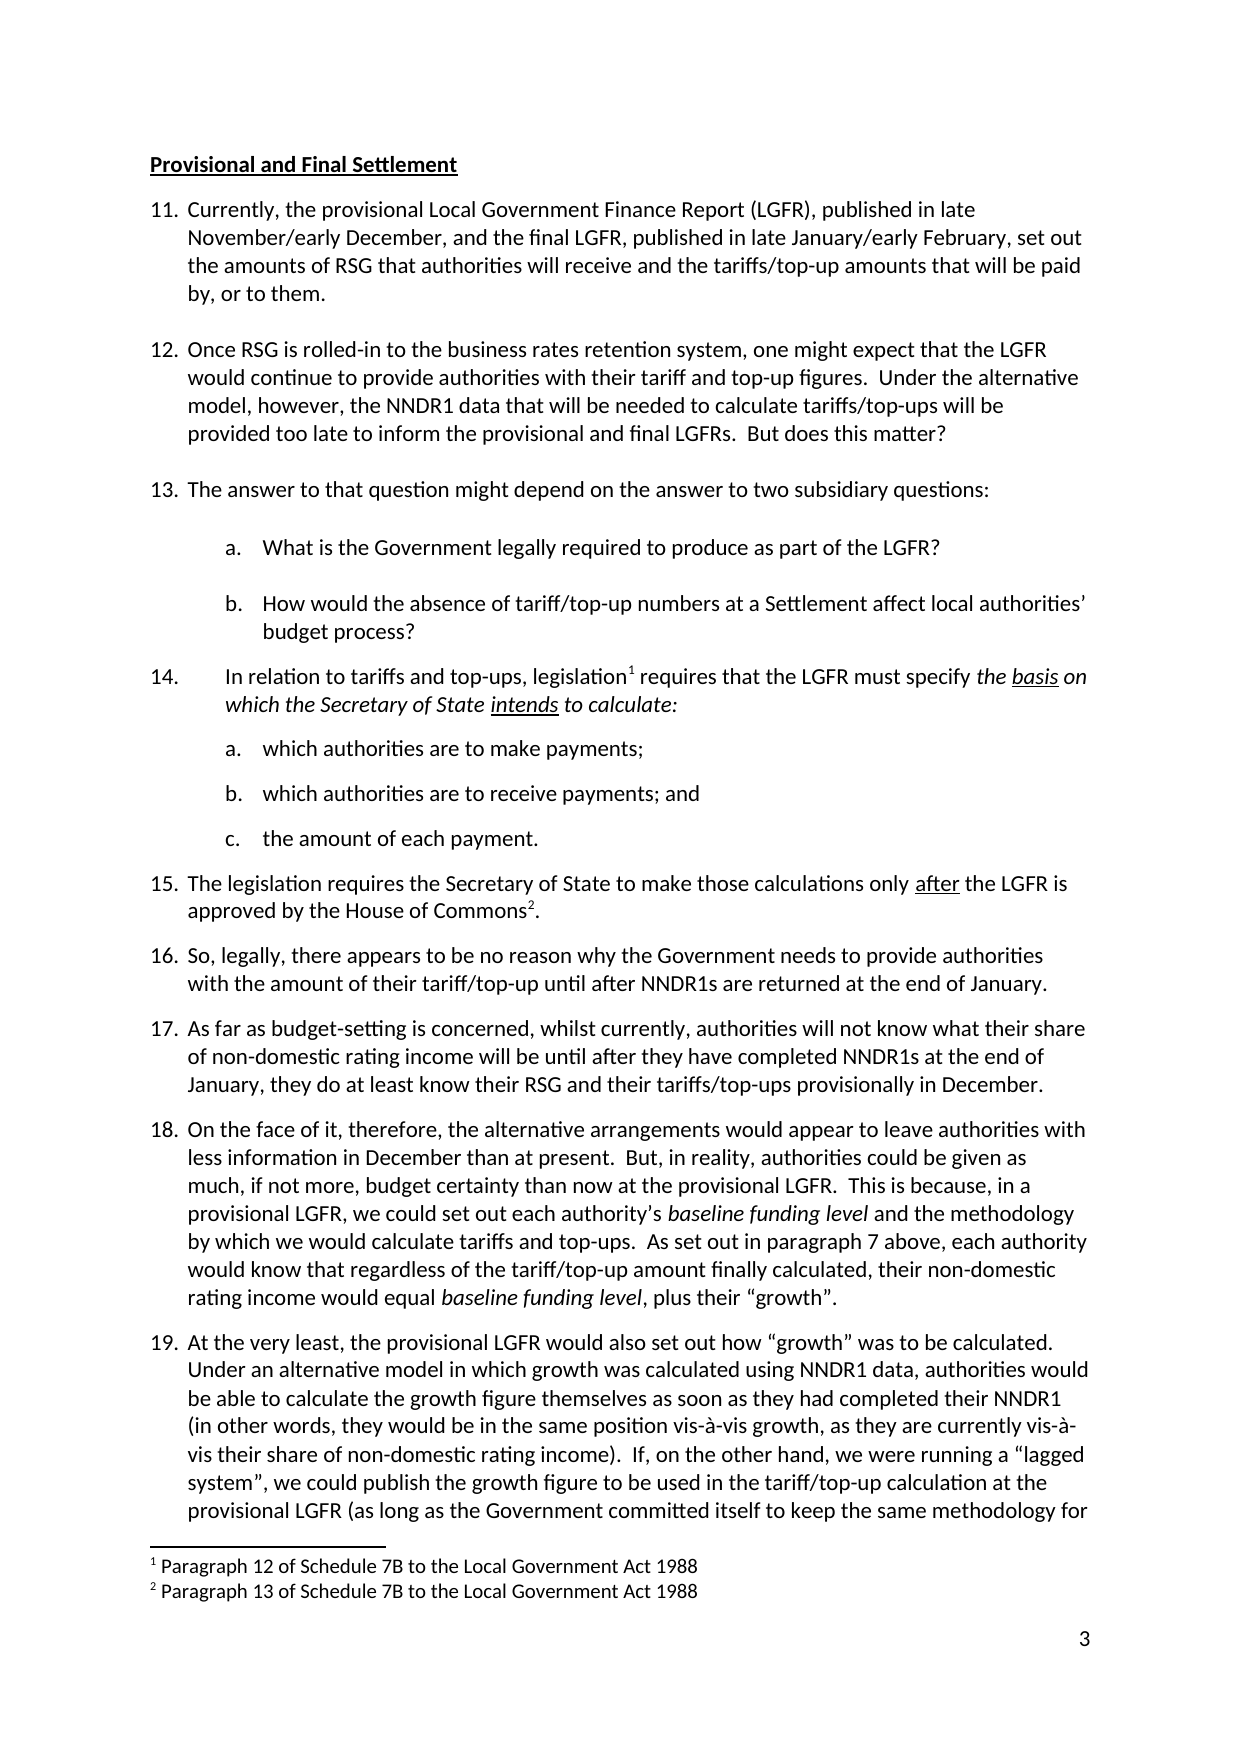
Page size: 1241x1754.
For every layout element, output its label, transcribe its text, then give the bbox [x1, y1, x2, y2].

list which authorities are to receive payments; and [225, 779, 1090, 807]
list What is the Government legally required to produce as part of the LGFR? [225, 533, 1090, 561]
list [150, 1328, 1090, 1524]
list How would the absence of tariff/top-up numbers at a Settlement affect local authorities’ budget process? [225, 589, 1090, 645]
list The legislation requires the Secretary of State to make those calculations only after the LGFR is approved by the House of Commons. [150, 869, 1090, 925]
list Once RSG is rolled-in to the business rates retention system, one might expect that the LGFR would continue to provide authorities with their tariff and top-up figures. Under the alternative model, however, the NNDR1 data that will be needed to calculate tariffs/top-ups will be provided too late to inform the provisional and final LGFRs. But does this matter? [150, 335, 1090, 447]
list Currently, the provisional Local Government Finance Report (LGFR), published in late November/early December, and the final LGFR, published in late January/early February, set out the amounts of RSG that authorities will receive and the tariffs/top-up amounts that will be paid by, or to them. [150, 195, 1090, 307]
list The answer to that question might depend on the answer to two subsidiary questions: [150, 475, 1090, 503]
list the amount of each payment. [225, 824, 1090, 852]
text Provisional and Final Settlement [150, 150, 1090, 178]
list which authorities are to make payments; [225, 734, 1090, 763]
list As far as budget-setting is concerned, whilst currently, authorities will not know what their share of non-domestic rating income will be until after they have completed NNDR1s at the end of January, they do at least know their RSG and their tariffs/top-ups provisionally in December. [150, 1014, 1090, 1098]
list In relation to tariffs and top-ups, legislation requires that the LGFR must specify the basis on which the Secretary of State intends to calculate: [150, 662, 1090, 718]
list On the face of it, therefore, the alternative arrangements would appear to leave authorities with less information in December than at present. But, in reality, authorities could be given as much, if not more, budget certainty than now at the provisional LGFR. This is because, in a provisional LGFR, we could set out each authority’s baseline funding level and the methodology by which we would calculate tariffs and top-ups. As set out in paragraph 7 above, each authority would know that regardless of the tariff/top-up amount finally calculated, their non-domestic rating income would equal baseline funding level, plus their “growth”. [150, 1115, 1090, 1311]
list So, legally, there appears to be no reason why the Government needs to provide authorities with the amount of their tariff/top-up until after NNDR1s are returned at the end of January. [150, 941, 1090, 997]
